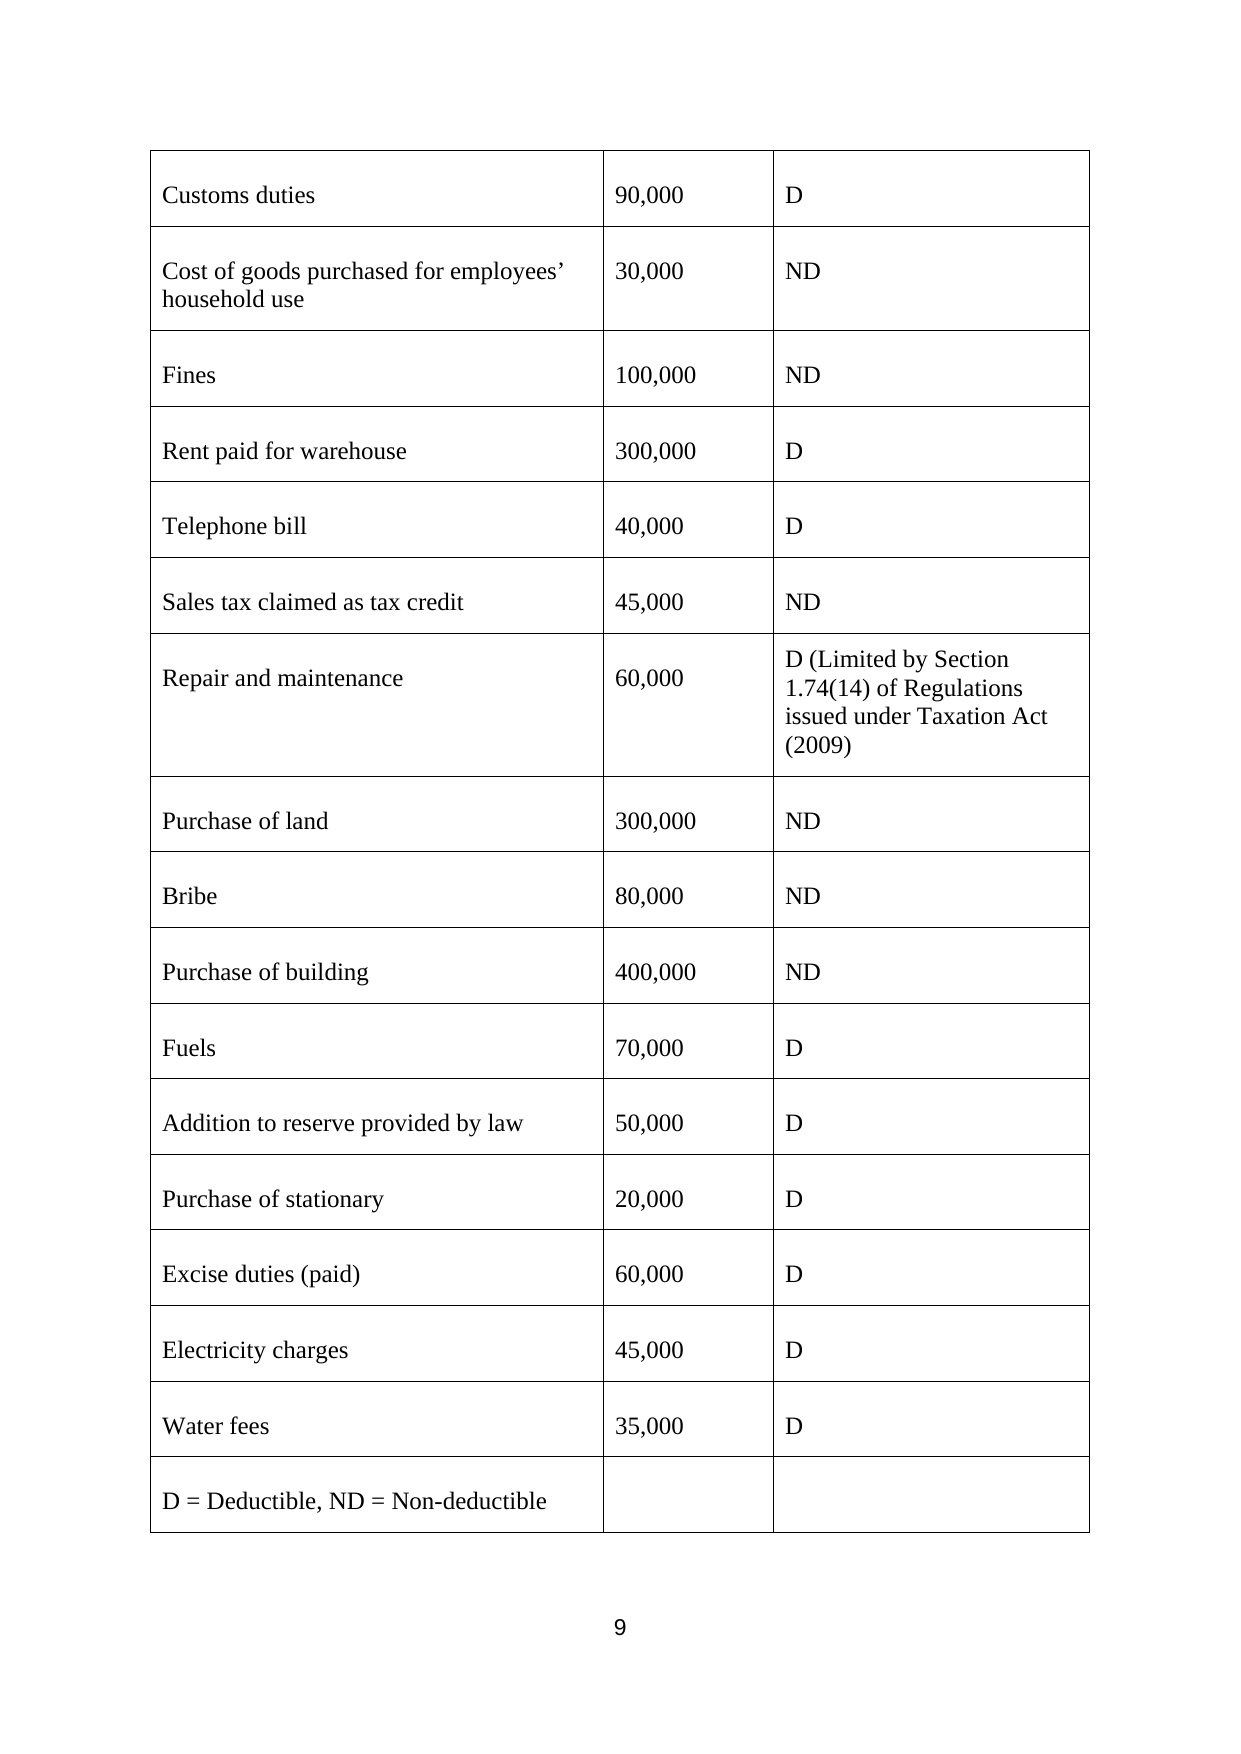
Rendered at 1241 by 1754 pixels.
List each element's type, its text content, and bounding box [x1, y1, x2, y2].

table_cell Purchase of building [151, 928, 603, 1002]
table_cell 80,000 [604, 852, 773, 927]
table_cell D [774, 482, 1089, 557]
table_cell 45,000 [604, 1306, 773, 1381]
table_cell ND [774, 852, 1089, 927]
table_cell D = Deductible, ND = Non-deductible [151, 1457, 603, 1532]
table_cell D [774, 1230, 1089, 1305]
table_cell D [774, 1382, 1089, 1456]
table_cell Purchase of stationary [151, 1155, 603, 1229]
table_cell Purchase of land [151, 777, 603, 851]
table_cell Electricity charges [151, 1306, 603, 1381]
table_cell Repair and maintenance [151, 634, 603, 776]
table_cell D [774, 407, 1089, 481]
table_cell Addition to reserve provided by law [151, 1079, 603, 1154]
table_cell Telephone bill [151, 482, 603, 557]
table_cell 60,000 [604, 634, 773, 776]
table_cell 40,000 [604, 482, 773, 557]
table_cell 30,000 [604, 227, 773, 330]
table_cell Cost of goods purchased for employees’ household use [151, 227, 603, 330]
table_cell ND [774, 558, 1089, 632]
table_cell ND [774, 331, 1089, 406]
table_cell [604, 1457, 773, 1532]
table_cell 20,000 [604, 1155, 773, 1229]
table_cell 60,000 [604, 1230, 773, 1305]
table_cell D (Limited by Section 1.74(14) of Regulations issued under Taxation Act (2009) [774, 634, 1089, 776]
table_cell 70,000 [604, 1004, 773, 1078]
table_cell D [774, 1004, 1089, 1078]
table_cell D [774, 1079, 1089, 1154]
table_cell ND [774, 777, 1089, 851]
table_cell ND [774, 928, 1089, 1002]
table_cell [774, 1457, 1089, 1532]
table_cell Rent paid for warehouse [151, 407, 603, 481]
table_cell 400,000 [604, 928, 773, 1002]
table_cell Fuels [151, 1004, 603, 1078]
table_cell ND [774, 227, 1089, 330]
table_cell 45,000 [604, 558, 773, 632]
table_cell Water fees [151, 1382, 603, 1456]
table_cell 90,000 [604, 151, 773, 226]
table_cell D [774, 1155, 1089, 1229]
table_cell Sales tax claimed as tax credit [151, 558, 603, 632]
table_cell Bribe [151, 852, 603, 927]
table_cell Excise duties (paid) [151, 1230, 603, 1305]
table_cell Customs duties [151, 151, 603, 226]
table_cell D [774, 151, 1089, 226]
table_cell 50,000 [604, 1079, 773, 1154]
table_cell D [774, 1306, 1089, 1381]
table_cell 300,000 [604, 407, 773, 481]
table_cell 100,000 [604, 331, 773, 406]
table_cell 35,000 [604, 1382, 773, 1456]
table_cell 300,000 [604, 777, 773, 851]
table_cell Fines [151, 331, 603, 406]
